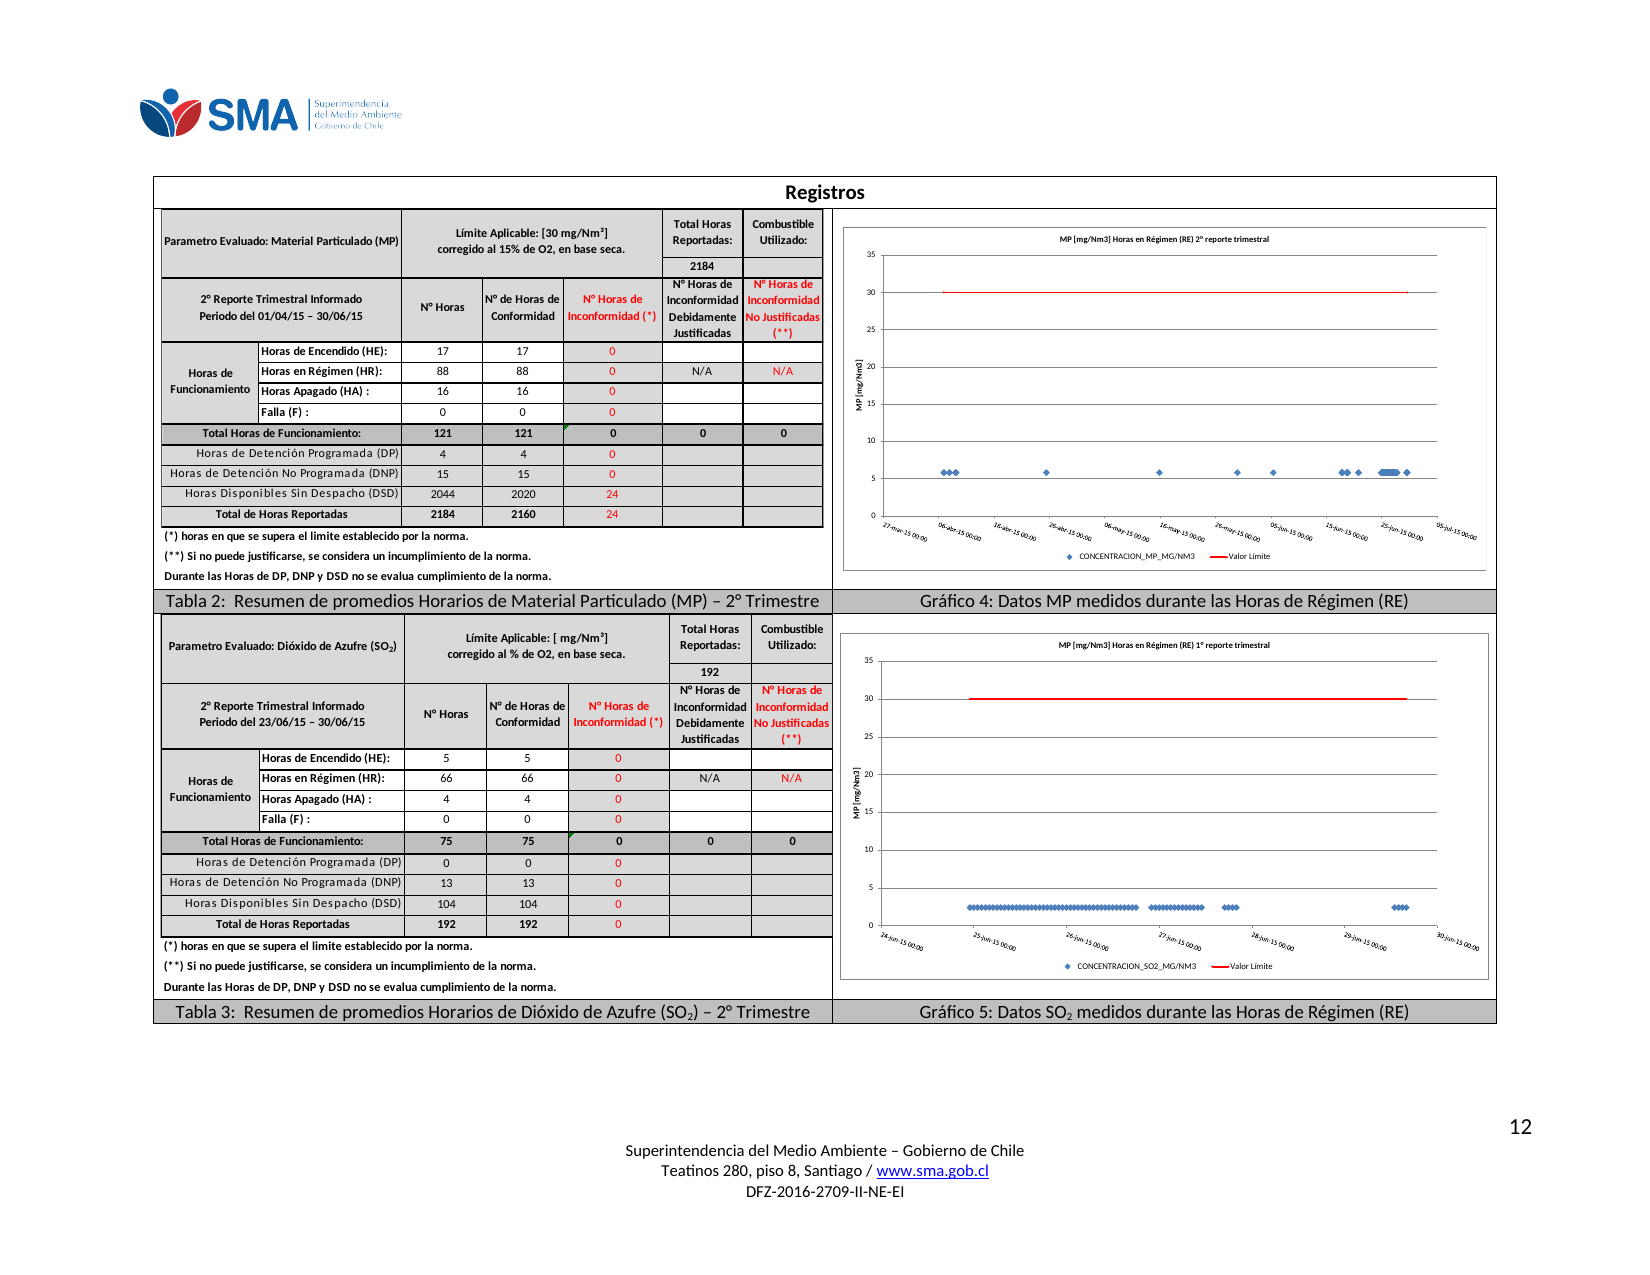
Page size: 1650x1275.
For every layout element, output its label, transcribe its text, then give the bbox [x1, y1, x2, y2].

table_cell [154, 614, 832, 999]
table_cell Gráfico 5: Datos SO2 medidos durante las Horas de Régimen (RE) [833, 1000, 1496, 1023]
picture [118, 73, 416, 148]
table_cell Tabla 3: Resumen de promedios Horarios de Dióxido de Azufre (SO2) – 2° Trimestre [154, 1000, 832, 1023]
table_cell [833, 209, 1496, 589]
table_cell Tabla 2: Resumen de promedios Horarios de Material Particulado (MP) – 2° Trimestre [154, 590, 832, 613]
table_cell Gráfico 4: Datos MP medidos durante las Horas de Régimen (RE) [833, 590, 1496, 613]
table_cell [833, 614, 1496, 999]
table_header Registros [154, 177, 1496, 208]
table_cell [154, 209, 832, 589]
